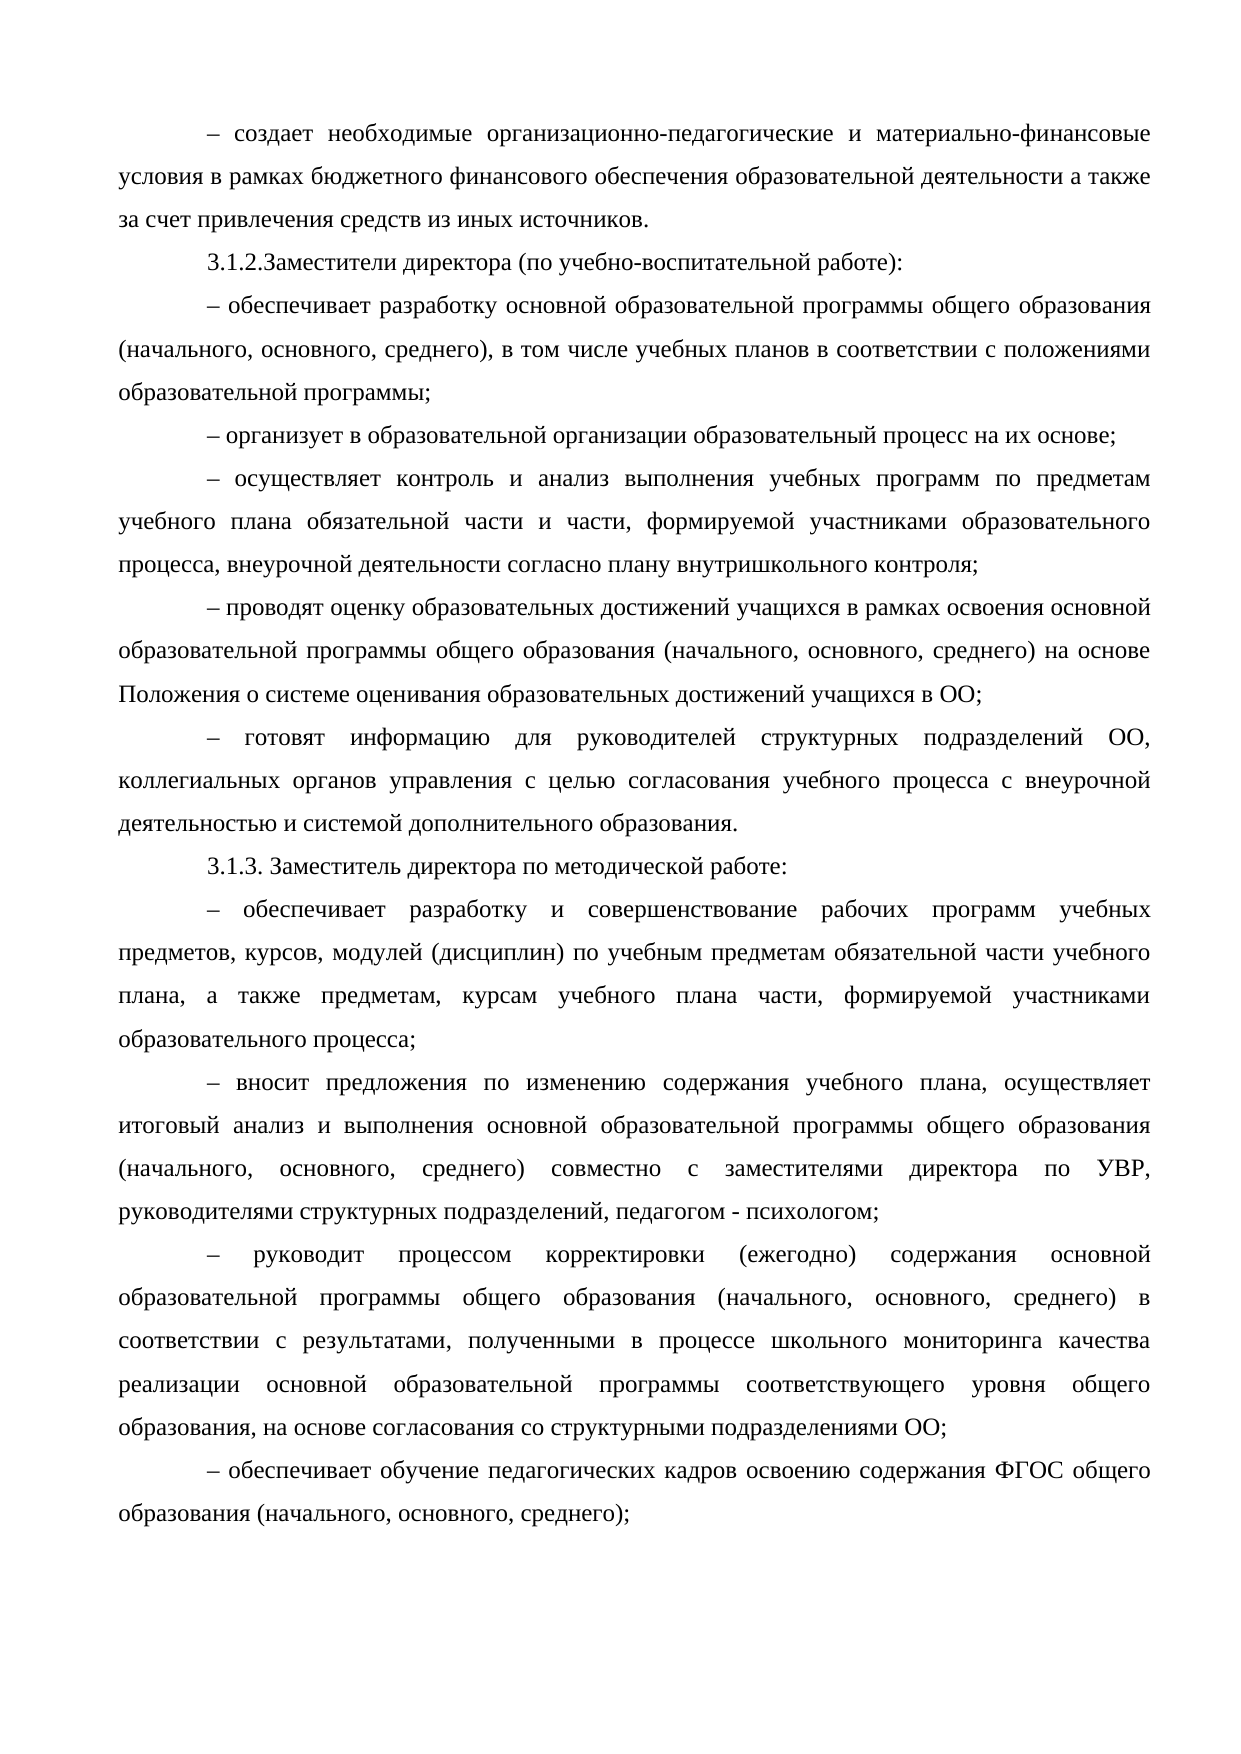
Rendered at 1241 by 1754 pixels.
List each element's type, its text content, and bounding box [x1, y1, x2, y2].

text 3.1.3. Заместитель директора по методической работе: [118, 851, 1152, 880]
text – организует в образовательной организации образовательный процесс на их основе; [118, 420, 1152, 449]
text – руководит процессом корректировки (ежегодно) содержания основной образовательной программы общего образования (начального, основного, среднего) в соответствии с результатами, полученными в процессе школьного мониторинга качества реализации основной образовательной программы соответствующего уровня общего образования, на основе согласования со структурными подразделениями ОО; [118, 1239, 1152, 1441]
text – вносит предложения по изменению содержания учебного плана, осуществляет итоговый анализ и выполнения основной образовательной программы общего образования (начального, основного, среднего) совместно с заместителями директора по УВР, руководителями структурных подразделений, педагогом - психологом; [118, 1067, 1152, 1225]
text – обеспечивает обучение педагогических кадров освоению содержания ФГОС общего образования (начального, основного, среднего); [118, 1455, 1152, 1527]
text – создает необходимые организационно-педагогические и материально-финансовые условия в рамках бюджетного финансового обеспечения образовательной деятельности а также за счет привлечения средств из иных источников. [118, 118, 1152, 233]
text – готовят информацию для руководителей структурных подразделений ОО, коллегиальных органов управления с целью согласования учебного процесса с внеурочной деятельностью и системой дополнительного образования. [118, 722, 1152, 837]
text – проводят оценку образовательных достижений учащихся в рамках освоения основной образовательной программы общего образования (начального, основного, среднего) на основе Положения о системе оценивания образовательных достижений учащихся в ОО; [118, 592, 1152, 707]
text – осуществляет контроль и анализ выполнения учебных программ по предметам учебного плана обязательной части и части, формируемой участниками образовательного процесса, внеурочной деятельности согласно плану внутришкольного контроля; [118, 463, 1152, 578]
text – обеспечивает разработку основной образовательной программы общего образования (начального, основного, среднего), в том числе учебных планов в соответствии с положениями образовательной программы; [118, 291, 1152, 406]
text 3.1.2.Заместители директора (по учебно-воспитательной работе): [118, 247, 1152, 276]
text – обеспечивает разработку и совершенствование рабочих программ учебных предметов, курсов, модулей (дисциплин) по учебным предметам обязательной части учебного плана, а также предметам, курсам учебного плана части, формируемой участниками образовательного процесса; [118, 894, 1152, 1052]
